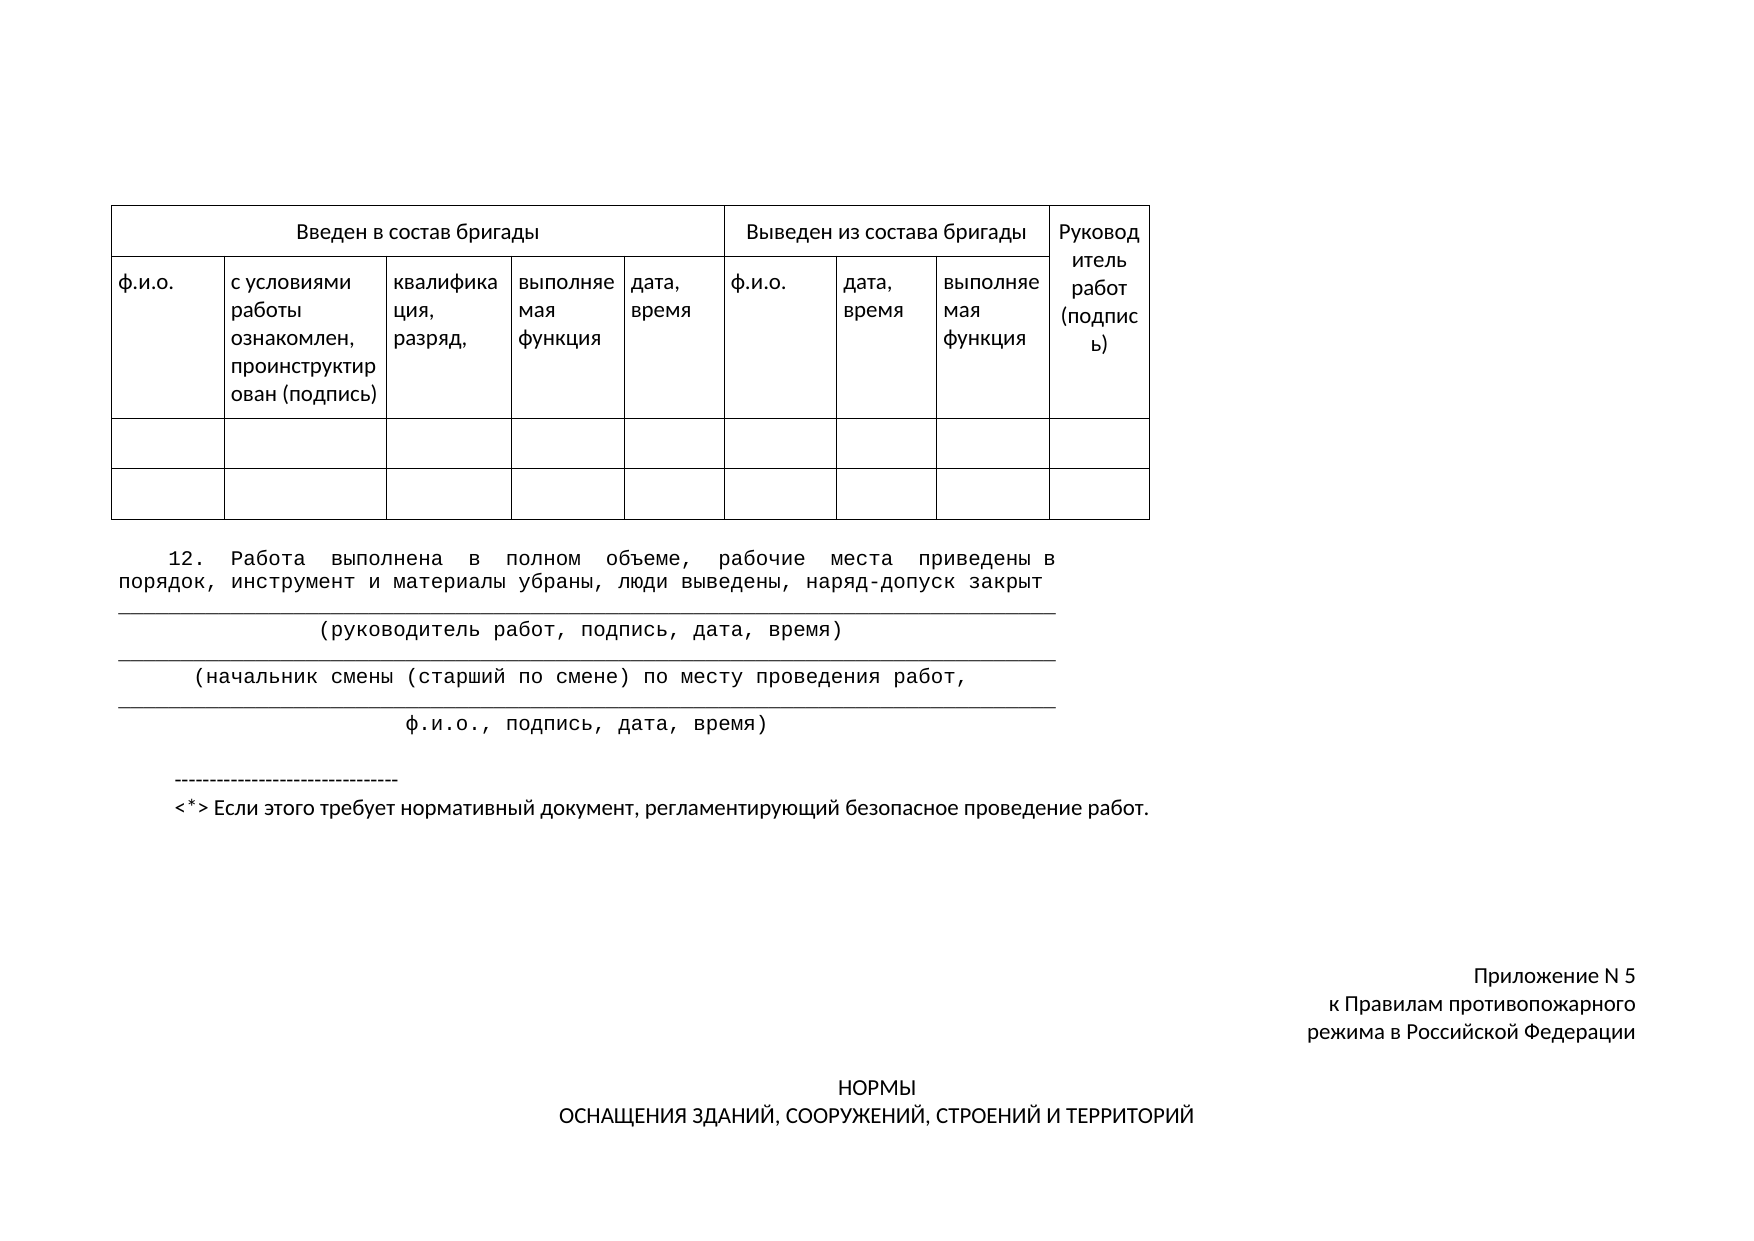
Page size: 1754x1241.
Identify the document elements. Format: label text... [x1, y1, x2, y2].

text (начальник смены (старший по смене) по месту проведения работ, [118, 666, 1636, 689]
text (руководитель работ, подпись, дата, время) [118, 618, 1636, 642]
table_cell [112, 419, 224, 468]
table_cell [725, 469, 836, 518]
table_cell ф.и.о. [112, 257, 224, 418]
table_cell [837, 419, 936, 468]
table_cell [387, 419, 511, 468]
table_cell [512, 469, 624, 518]
table_cell [937, 419, 1049, 468]
text Приложение N 5 [118, 961, 1636, 989]
text режима в Российской Федерации [118, 1017, 1636, 1045]
text к Правилам противопожарного [118, 989, 1636, 1017]
table_cell [625, 419, 724, 468]
table_cell выполняемая функция [937, 257, 1049, 418]
text -------------------------------- [118, 765, 1636, 793]
table_cell [225, 469, 386, 518]
text ___________________________________________________________________________ [118, 689, 1636, 713]
table_cell [937, 469, 1049, 518]
text ___________________________________________________________________________ [118, 642, 1636, 666]
text ОСНАЩЕНИЯ ЗДАНИЙ, СООРУЖЕНИЙ, СТРОЕНИЙ И ТЕРРИТОРИЙ [118, 1101, 1636, 1129]
text <*> Если этого требует нормативный документ, регламентирующий безопасное проведение работ. [118, 793, 1636, 821]
table_cell [725, 419, 836, 468]
text порядок, инструмент и материалы убраны, люди выведены, наряд-допуск закрыт [118, 571, 1636, 595]
text 12. Работа выполнена в полном объеме, рабочие места приведены в [118, 548, 1636, 571]
table_header Введен в состав бригады [112, 206, 724, 256]
table_cell [625, 469, 724, 518]
table_cell [512, 419, 624, 468]
text НОРМЫ [118, 1073, 1636, 1101]
table_cell выполняемая функция [512, 257, 624, 418]
table_cell дата, время [625, 257, 724, 418]
table_header Выведен из состава бригады [725, 206, 1049, 256]
table_cell [837, 469, 936, 518]
table_cell [112, 469, 224, 518]
text ф.и.о., подпись, дата, время) [118, 713, 1636, 737]
text ___________________________________________________________________________ [118, 595, 1636, 618]
table_cell [225, 419, 386, 468]
table_cell дата, время [837, 257, 936, 418]
table_cell [1050, 419, 1149, 468]
table_cell квалификация, разряд, [387, 257, 511, 418]
table_cell [387, 469, 511, 518]
table_header Руководитель работ (подпись) [1050, 206, 1149, 418]
table_cell ф.и.о. [725, 257, 836, 418]
table_cell [1050, 469, 1149, 518]
table_cell с условиями работы ознакомлен, проинструктирован (подпись) [225, 257, 386, 418]
